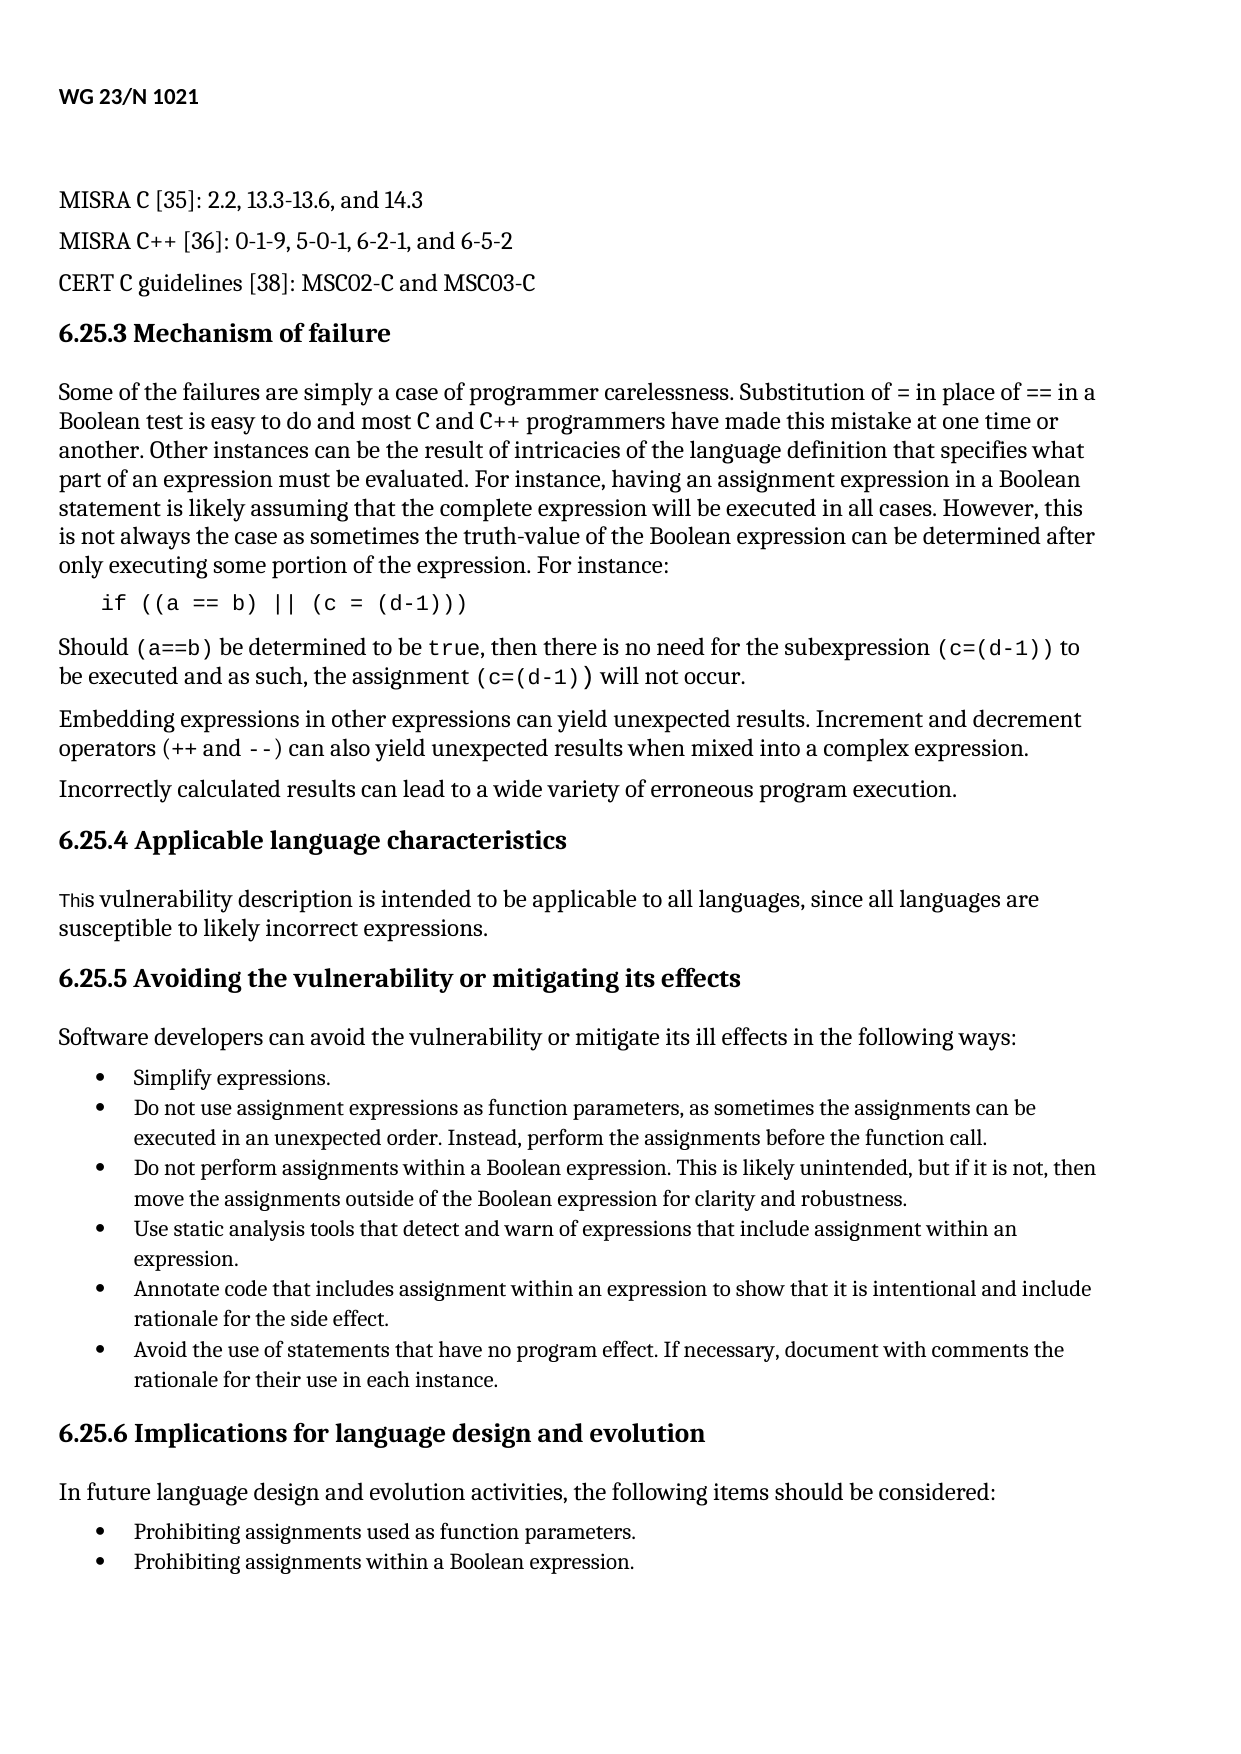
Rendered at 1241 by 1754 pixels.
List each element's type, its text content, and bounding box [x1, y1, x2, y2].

list Annotate code that includes assignment within an expression to show that it is intentional and include rationale for the side effect. [96, 1276, 1099, 1332]
list Prohibiting assignments used as function parameters. [96, 1519, 1099, 1545]
list Prohibiting assignments within a Boolean expression. [96, 1549, 1099, 1576]
subtitle 6.25.4 Applicable language characteristics [58, 825, 1099, 856]
list Do not use assignment expressions as function parameters, as sometimes the assignments can be executed in an unexpected order. Instead, perform the assignments before the function call. [96, 1095, 1099, 1151]
text Should (a==b) be determined to be true, then there is no need for the subexpression (c=(d-1)) to be executed and as such, the assignment (c=(d-1)) will not occur. [58, 633, 1099, 692]
text MISRA C++ [36]: 0-1-9, 5-0-1, 6-2-1, and 6-5-2 [58, 227, 1099, 256]
text CERT C guidelines [38]: MSC02-C and MSC03-C [58, 268, 1099, 297]
list Do not perform assignments within a Boolean expression. This is likely unintended, but if it is not, then move the assignments outside of the Boolean expression for clarity and robustness. [96, 1155, 1099, 1212]
text Some of the failures are simply a case of programmer carelessness. Substitution of = in place of == in a Boolean test is easy to do and most C and C++ programmers have made this mistake at one time or another. Other instances can be the result of intricacies of the language definition that specifies what part of an expression must be evaluated. For instance, having an assignment expression in a Boolean statement is likely assuming that the complete expression will be executed in all cases. However, this is not always the case as sometimes the truth-value of the Boolean expression can be determined after only executing some portion of the expression. For instance: [58, 378, 1099, 580]
list Simplify expressions. [96, 1064, 1099, 1091]
subtitle 6.25.3 Mechanism of failure [58, 318, 1099, 349]
text MISRA C [35]: 2.2, 13.3-13.6, and 14.3 [58, 186, 1099, 215]
text Incorrectly calculated results can lead to a wide variety of erroneous program execution. [58, 775, 1099, 804]
list Use static analysis tools that detect and warn of expressions that include assignment within an expression. [96, 1216, 1099, 1272]
text In future language design and evolution activities, the following items should be considered: [58, 1478, 1099, 1506]
list Avoid the use of statements that have no program effect. If necessary, document with comments the rationale for their use in each instance. [96, 1336, 1099, 1393]
text This vulnerability description is intended to be applicable to all languages, since all languages are susceptible to likely incorrect expressions. [58, 885, 1099, 942]
subtitle 6.25.5 Avoiding the vulnerability or mitigating its effects [58, 963, 1099, 994]
subtitle 6.25.6 Implications for language design and evolution [58, 1418, 1099, 1449]
text Embedding expressions in other expressions can yield unexpected results. Increment and decrement operators (++ and --) can also yield unexpected results when mixed into a complex expression. [58, 705, 1099, 763]
text Software developers can avoid the vulnerability or mitigate its ill effects in the following ways: [58, 1023, 1099, 1052]
text if ((a == b) || (c = (d-1))) [101, 592, 1099, 617]
